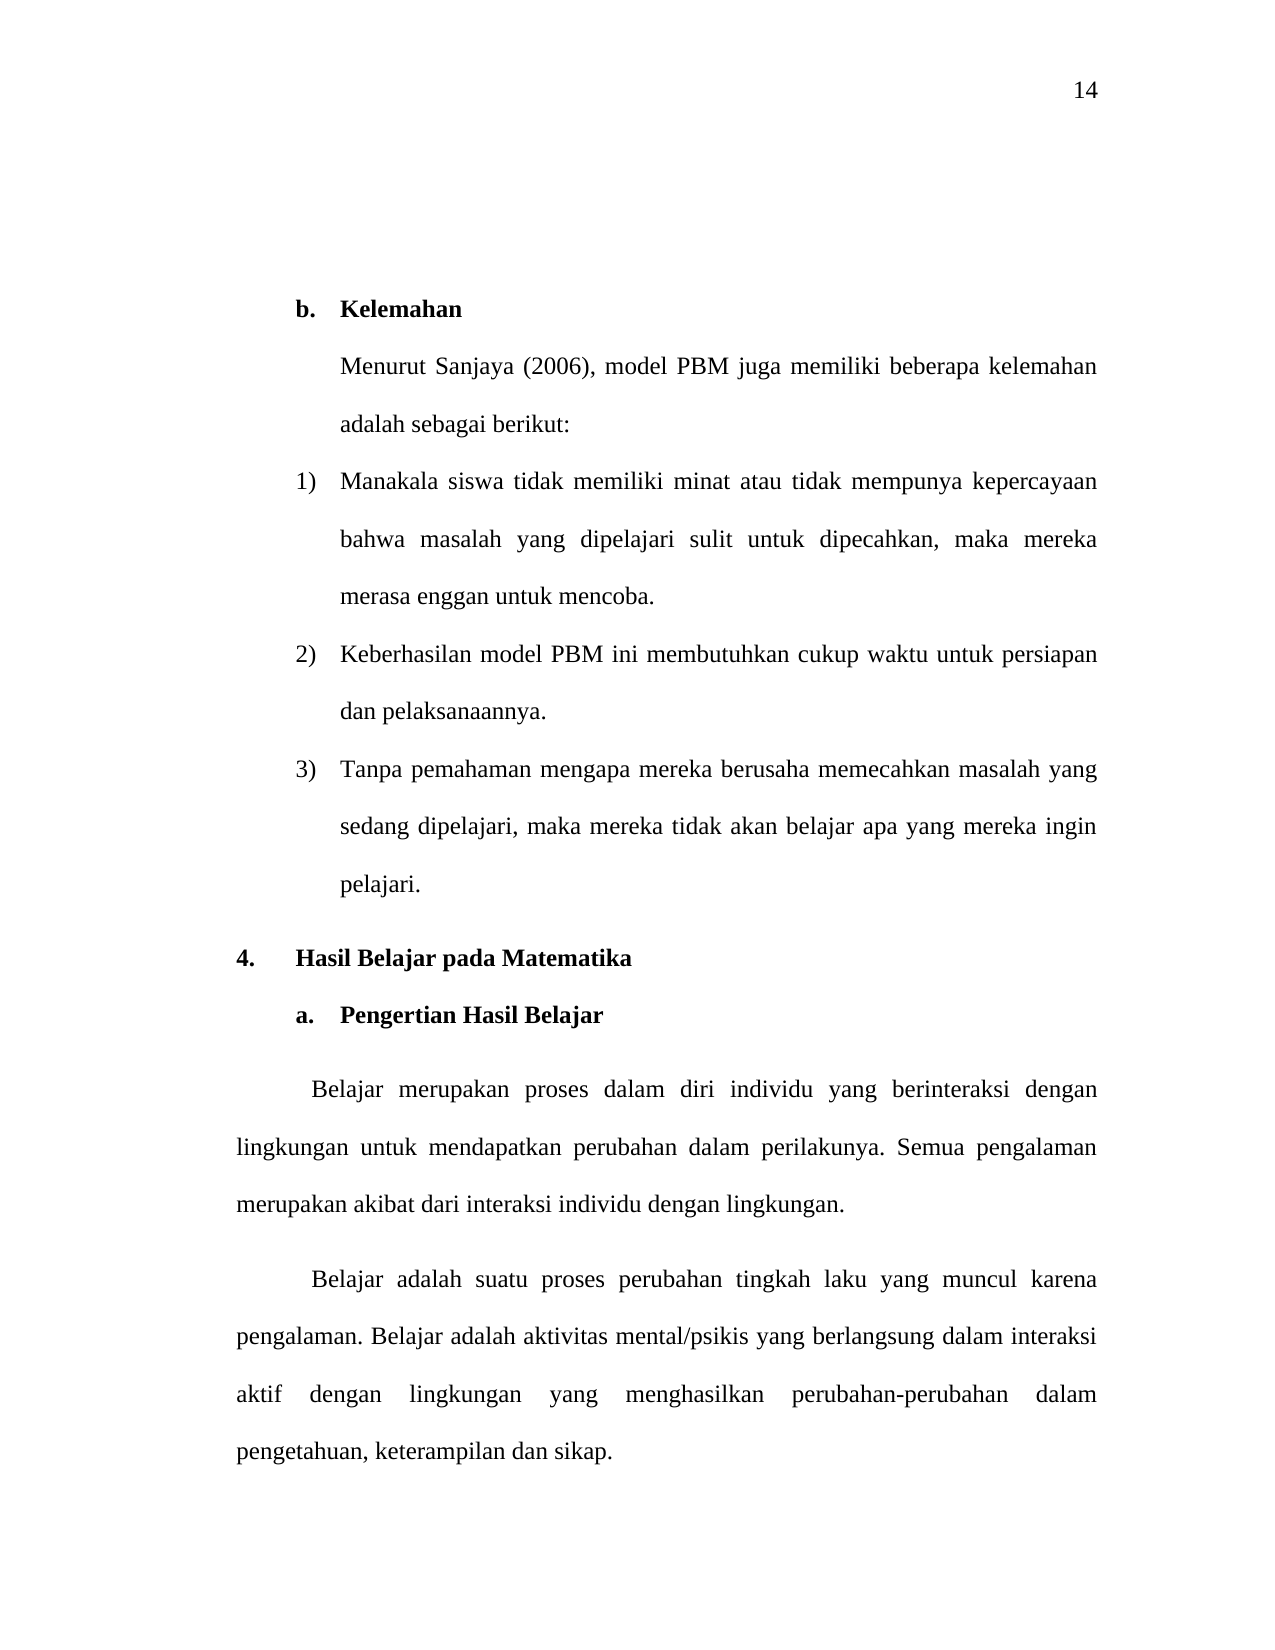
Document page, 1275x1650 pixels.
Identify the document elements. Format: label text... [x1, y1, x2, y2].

subtitle Hasil Belajar pada Matematika [236, 943, 1098, 972]
list Manakala siswa tidak memiliki minat atau tidak mempunya kepercayaan bahwa masalah yang dipelajari sulit untuk dipecahkan, maka mereka merasa enggan untuk mencoba. [295, 466, 1098, 610]
list Menurut Sanjaya (2006), model PBM juga memiliki beberapa kelemahan adalah sebagai berikut: [340, 351, 1098, 437]
list Keberhasilan model PBM ini membutuhkan cukup waktu untuk persiapan dan pelaksanaannya. [295, 639, 1098, 725]
list Pengertian Hasil Belajar [295, 1000, 1098, 1029]
text Belajar adalah suatu proses perubahan tingkah laku yang muncul karena pengalaman. Belajar adalah aktivitas mental/psikis yang berlangsung dalam interaksi aktif dengan lingkungan yang menghasilkan perubahan-perubahan dalam pengetahuan, keterampilan dan sikap. [236, 1264, 1098, 1465]
text Belajar merupakan proses dalam diri individu yang berinteraksi dengan lingkungan untuk mendapatkan perubahan dalam perilakunya. Semua pengalaman merupakan akibat dari interaksi individu dengan lingkungan. [236, 1074, 1098, 1218]
list Kelemahan [295, 294, 1098, 322]
list Tanpa pemahaman mengapa mereka berusaha memecahkan masalah yang sedang dipelajari, maka mereka tidak akan belajar apa yang mereka ingin pelajari. [295, 754, 1098, 897]
